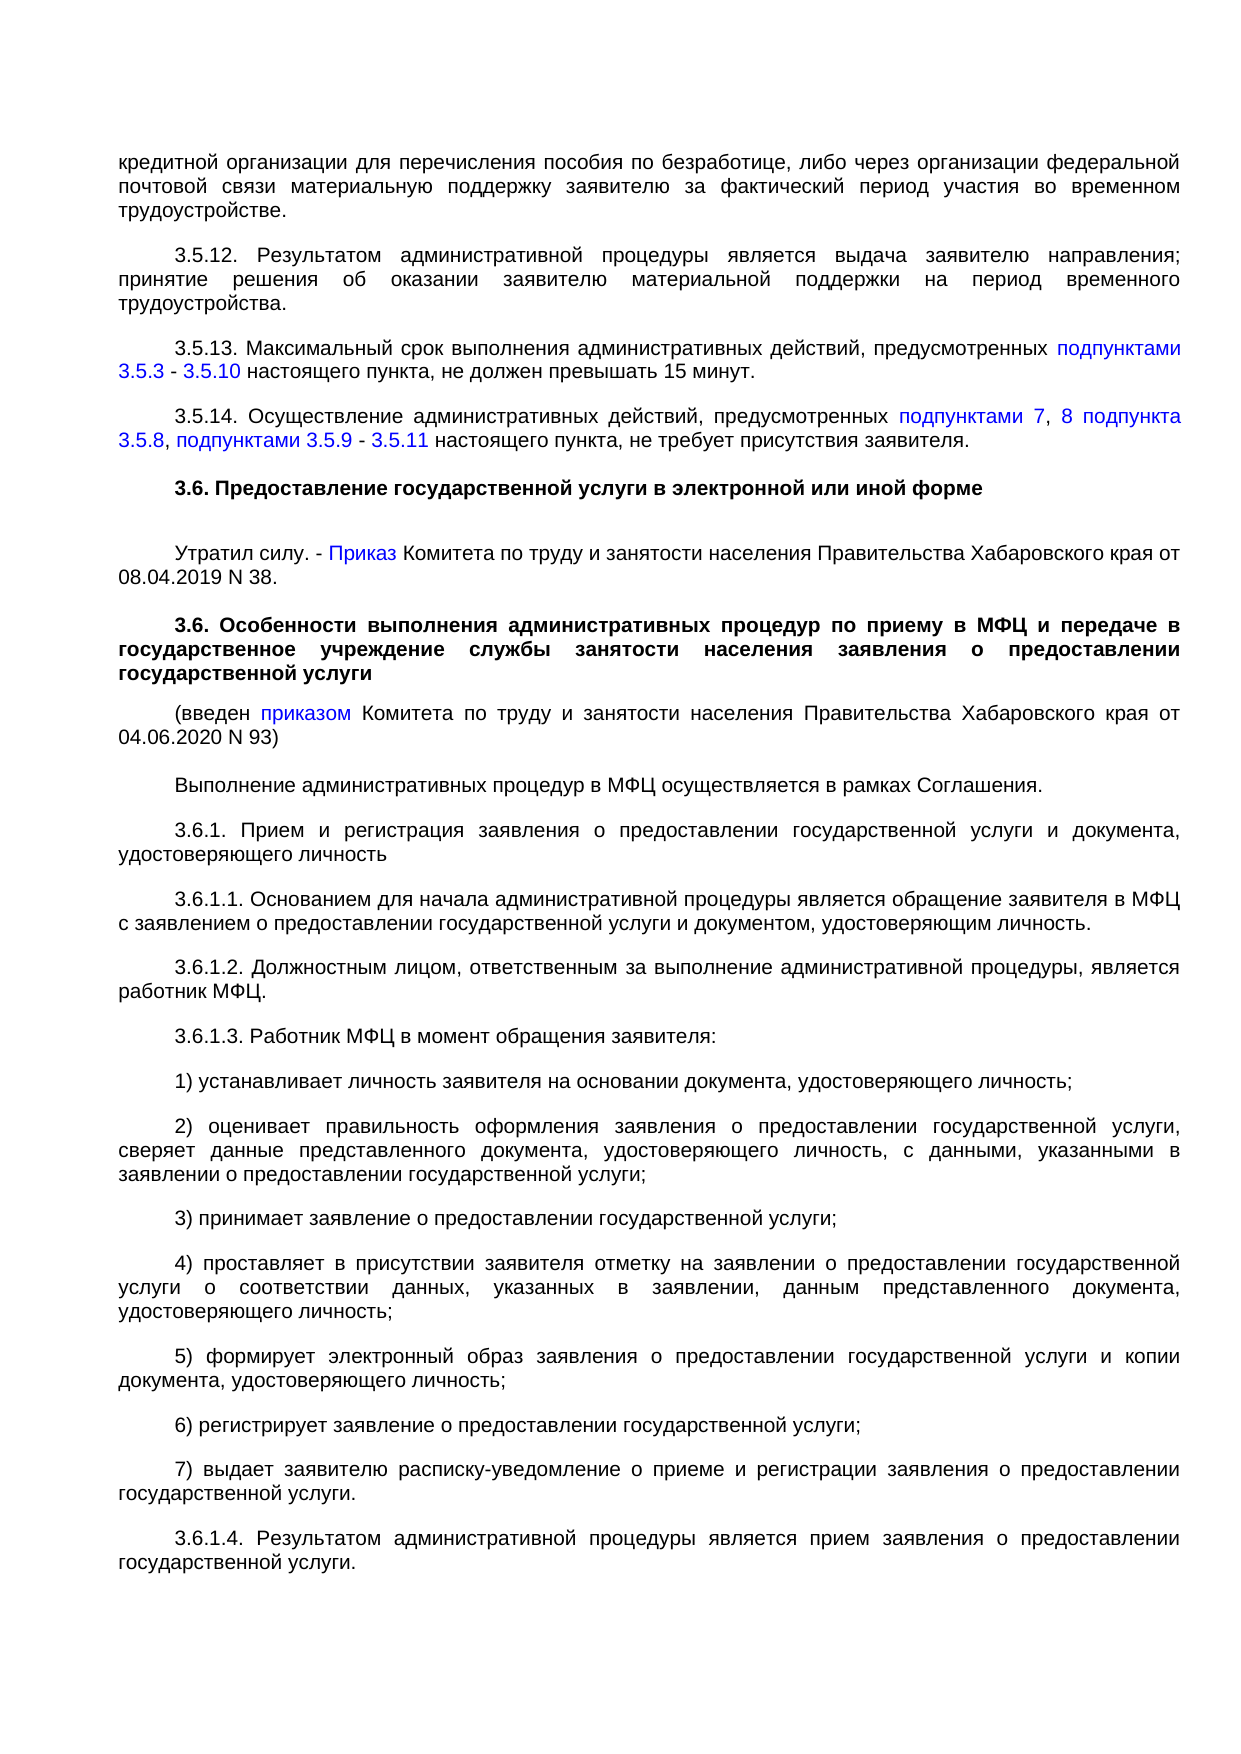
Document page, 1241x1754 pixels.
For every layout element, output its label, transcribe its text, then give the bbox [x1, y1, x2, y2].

text 3.5.12. Результатом административной процедуры является выдача заявителю направления; принятие решения об оказании заявителю материальной поддержки на период временного трудоустройства. [118, 243, 1181, 314]
text 7) выдает заявителю расписку-уведомление о приеме и регистрации заявления о предоставлении государственной услуги. [118, 1457, 1181, 1505]
text Выполнение административных процедур в МФЦ осуществляется в рамках Соглашения. [118, 773, 1181, 797]
text 3.6.1.1. Основанием для начала административной процедуры является обращение заявителя в МФЦ с заявлением о предоставлении государственной услуги и документом, удостоверяющим личность. [118, 886, 1181, 934]
text 3.6. Предоставление государственной услуги в электронной или иной форме [118, 476, 1181, 500]
text 3.5.14. Осуществление административных действий, предусмотренных подпунктами 7, 8 подпункта 3.5.8, подпунктами 3.5.9 - 3.5.11 настоящего пункта, не требует присутствия заявителя. [118, 404, 1181, 452]
text (введен приказом Комитета по труду и занятости населения Правительства Хабаровского края от 04.06.2020 N 93) [118, 701, 1181, 749]
text 3) принимает заявление о предоставлении государственной услуги; [118, 1206, 1181, 1230]
text 3.6.1. Прием и регистрация заявления о предоставлении государственной услуги и документа, удостоверяющего личность [118, 818, 1181, 866]
text 4) проставляет в присутствии заявителя отметку на заявлении о предоставлении государственной услуги о соответствии данных, указанных в заявлении, данным представленного документа, удостоверяющего личность; [118, 1251, 1181, 1323]
text 3.6.1.4. Результатом административной процедуры является прием заявления о предоставлении государственной услуги. [118, 1526, 1181, 1574]
text 3.6.1.2. Должностным лицом, ответственным за выполнение административной процедуры, является работник МФЦ. [118, 955, 1181, 1003]
text 3.6. Особенности выполнения административных процедур по приему в МФЦ и передаче в государственное учреждение службы занятости населения заявления о предоставлении государственной услуги [118, 612, 1181, 684]
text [118, 150, 1181, 222]
text 3.6.1.3. Работник МФЦ в момент обращения заявителя: [118, 1024, 1181, 1048]
text 3.5.13. Максимальный срок выполнения административных действий, предусмотренных подпунктами 3.5.3 - 3.5.10 настоящего пункта, не должен превышать 15 минут. [118, 335, 1181, 383]
text 2) оценивает правильность оформления заявления о предоставлении государственной услуги, сверяет данные представленного документа, удостоверяющего личность, с данными, указанными в заявлении о предоставлении государственной услуги; [118, 1113, 1181, 1185]
text 1) устанавливает личность заявителя на основании документа, удостоверяющего личность; [118, 1069, 1181, 1093]
text Утратил силу. - Приказ Комитета по труду и занятости населения Правительства Хабаровского края от 08.04.2019 N 38. [118, 541, 1181, 588]
text 6) регистрирует заявление о предоставлении государственной услуги; [118, 1412, 1181, 1436]
text 5) формирует электронный образ заявления о предоставлении государственной услуги и копии документа, удостоверяющего личность; [118, 1344, 1181, 1392]
